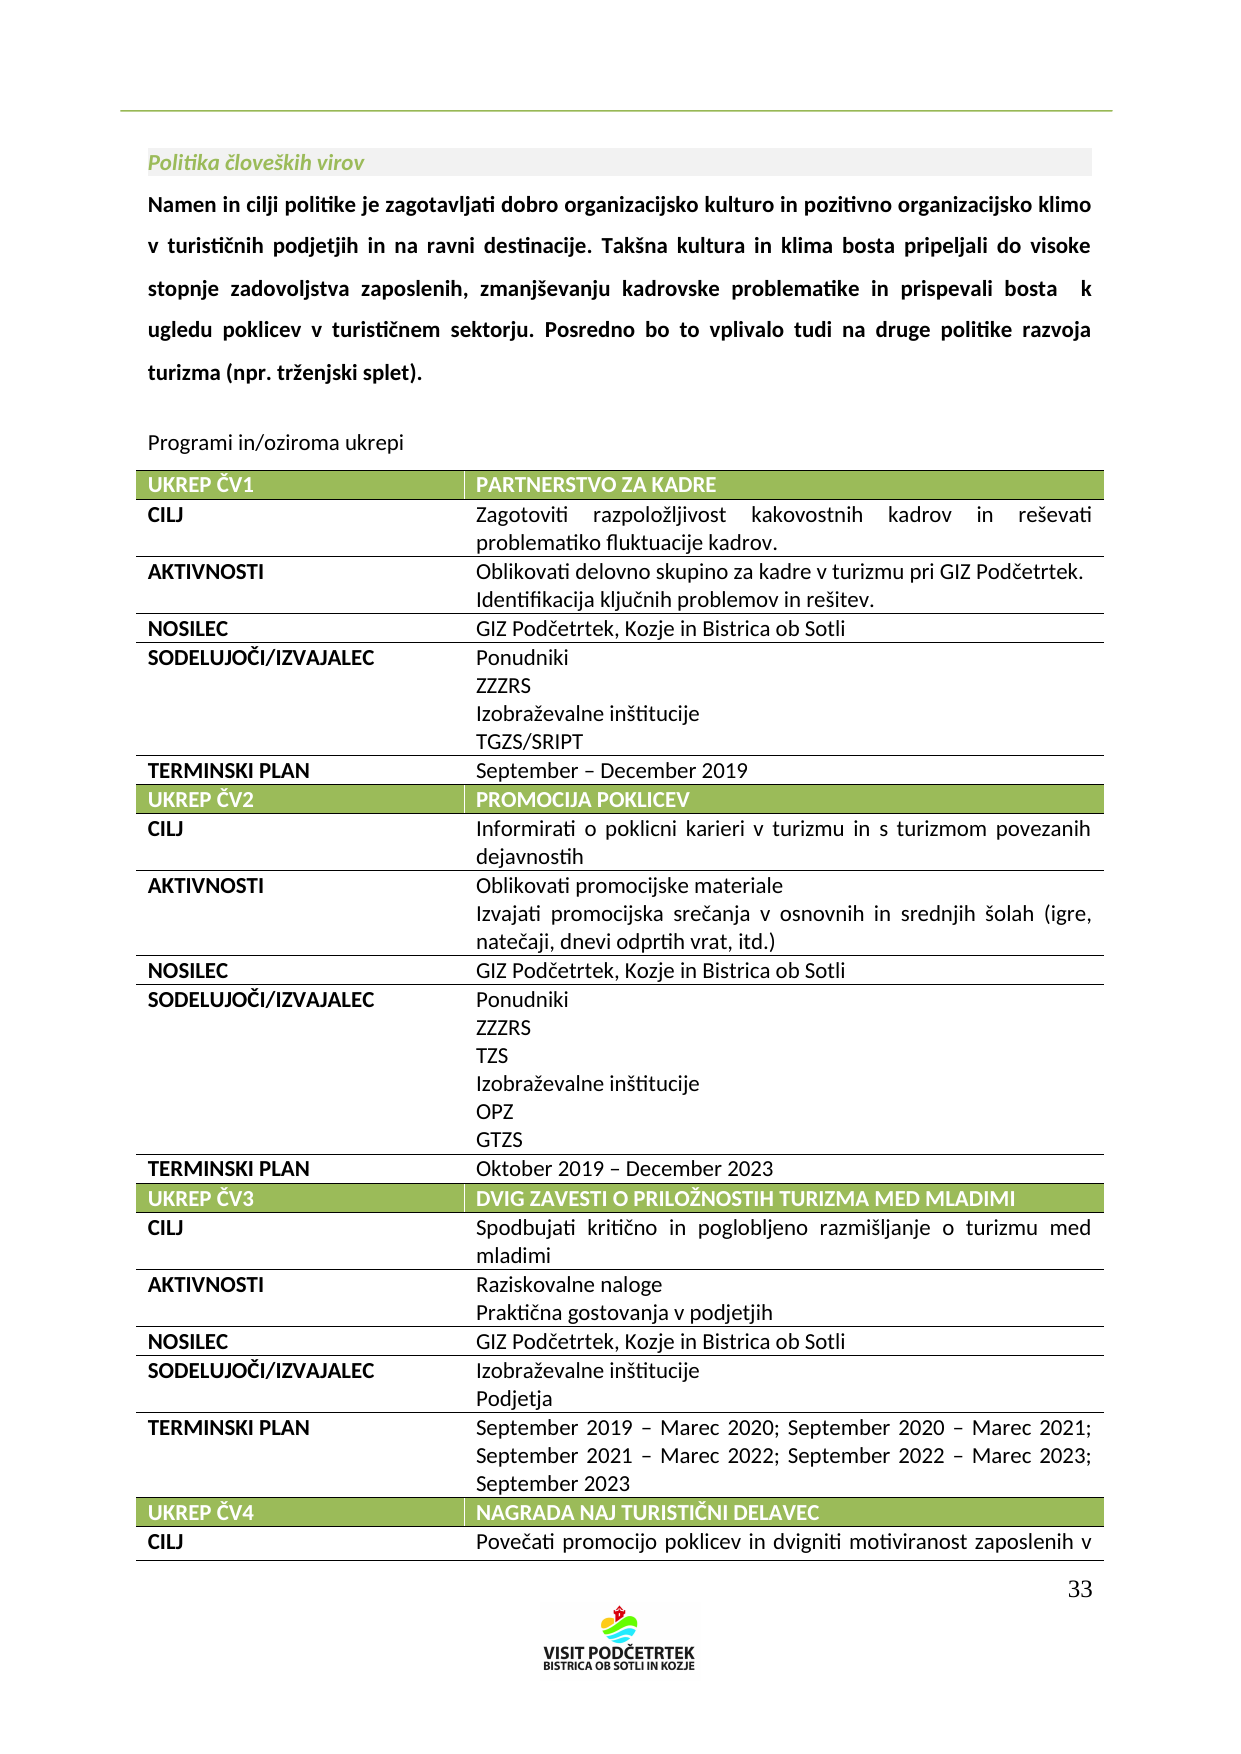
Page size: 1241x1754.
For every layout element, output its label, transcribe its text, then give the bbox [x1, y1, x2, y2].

table_cell UKREP ČV2 [136, 785, 464, 813]
table_cell Ponudniki ZZZRS TZS Izobraževalne inštitucije OPZ GTZS [465, 985, 1104, 1153]
table_cell NOSILEC [136, 614, 464, 642]
table_cell GIZ Podčetrtek, Kozje in Bistrica ob Sotli [465, 614, 1104, 642]
table_cell NAGRADA NAJ TURISTIČNI DELAVEC [465, 1498, 1104, 1526]
table_cell TERMINSKI PLAN [136, 756, 464, 784]
table_cell UKREP ČV4 [136, 1498, 464, 1526]
table_cell TERMINSKI PLAN [136, 1413, 464, 1497]
table_cell Informirati o poklicni karieri v turizmu in s turizmom povezanih dejavnostih [465, 814, 1104, 870]
table_cell TERMINSKI PLAN [136, 1155, 464, 1183]
table_cell CILJ [136, 1213, 464, 1269]
table_cell Raziskovalne naloge Praktična gostovanja v podjetjih [465, 1270, 1104, 1326]
table_cell CILJ [136, 500, 464, 556]
table_cell DVIG ZAVESTI O PRILOŽNOSTIH TURIZMA MED MLADIMI [465, 1184, 1104, 1212]
table_cell AKTIVNOSTI [136, 871, 464, 955]
table_cell Izobraževalne inštitucije Podjetja [465, 1356, 1104, 1412]
subtitle Politika človeških virov [148, 148, 1092, 176]
table_cell GIZ Podčetrtek, Kozje in Bistrica ob Sotli [465, 1327, 1104, 1355]
table_cell Oblikovati delovno skupino za kadre v turizmu pri GIZ Podčetrtek. Identifikacija ključnih problemov in rešitev. [465, 557, 1104, 613]
table_cell September – December 2019 [465, 756, 1104, 784]
table_cell September 2019 – Marec 2020; September 2020 – Marec 2021; September 2021 – Marec 2022; September 2022 – Marec 2023; September 2023 [465, 1413, 1104, 1497]
table_cell Zagotoviti razpoložljivost kakovostnih kadrov in reševati problematiko fluktuacije kadrov. [465, 500, 1104, 556]
table_cell Ponudniki ZZZRS Izobraževalne inštitucije TGZS/SRIPT [465, 643, 1104, 755]
table_cell CILJ [136, 1527, 464, 1560]
table_header UKREP ČV1 [136, 471, 464, 499]
table_cell Povečati promocijo poklicev in dvigniti motiviranost zaposlenih v panogi. [465, 1527, 1104, 1560]
table_cell UKREP ČV3 [136, 1184, 464, 1212]
table_cell GIZ Podčetrtek, Kozje in Bistrica ob Sotli [465, 956, 1104, 984]
text Programi in/oziroma ukrepi [148, 428, 1092, 456]
table_cell Oblikovati promocijske materiale Izvajati promocijska srečanja v osnovnih in srednjih šolah (igre, natečaji, dnevi odprtih vrat, itd.) [465, 871, 1104, 955]
table_cell AKTIVNOSTI [136, 1270, 464, 1326]
table_cell NOSILEC [136, 956, 464, 984]
table_cell SODELUJOČI/IZVAJALEC [136, 643, 464, 755]
text Namen in cilji politike je zagotavljati dobro organizacijsko kulturo in pozitivno organizacijsko klimo v turističnih podjetjih in na ravni destinacije. Takšna kultura in klima bosta pripeljali do visoke stopnje zadovoljstva zaposlenih, zmanjševanju kadrovske problematike in prispevali bosta k ugledu poklicev v turističnem sektorju. Posredno bo to vplivalo tudi na druge politike razvoja turizma (npr. trženjski splet). [148, 190, 1092, 386]
table_cell NOSILEC [136, 1327, 464, 1355]
table_cell SODELUJOČI/IZVAJALEC [136, 1356, 464, 1412]
table_cell PROMOCIJA POKLICEV [465, 785, 1104, 813]
table_cell SODELUJOČI/IZVAJALEC [136, 985, 464, 1153]
table_cell Oktober 2019 – December 2023 [465, 1155, 1104, 1183]
table_cell CILJ [136, 814, 464, 870]
table_header PARTNERSTVO ZA KADRE [465, 471, 1104, 499]
picture [539, 1602, 701, 1681]
table_cell AKTIVNOSTI [136, 557, 464, 613]
table_cell Spodbujati kritično in poglobljeno razmišljanje o turizmu med mladimi [465, 1213, 1104, 1269]
